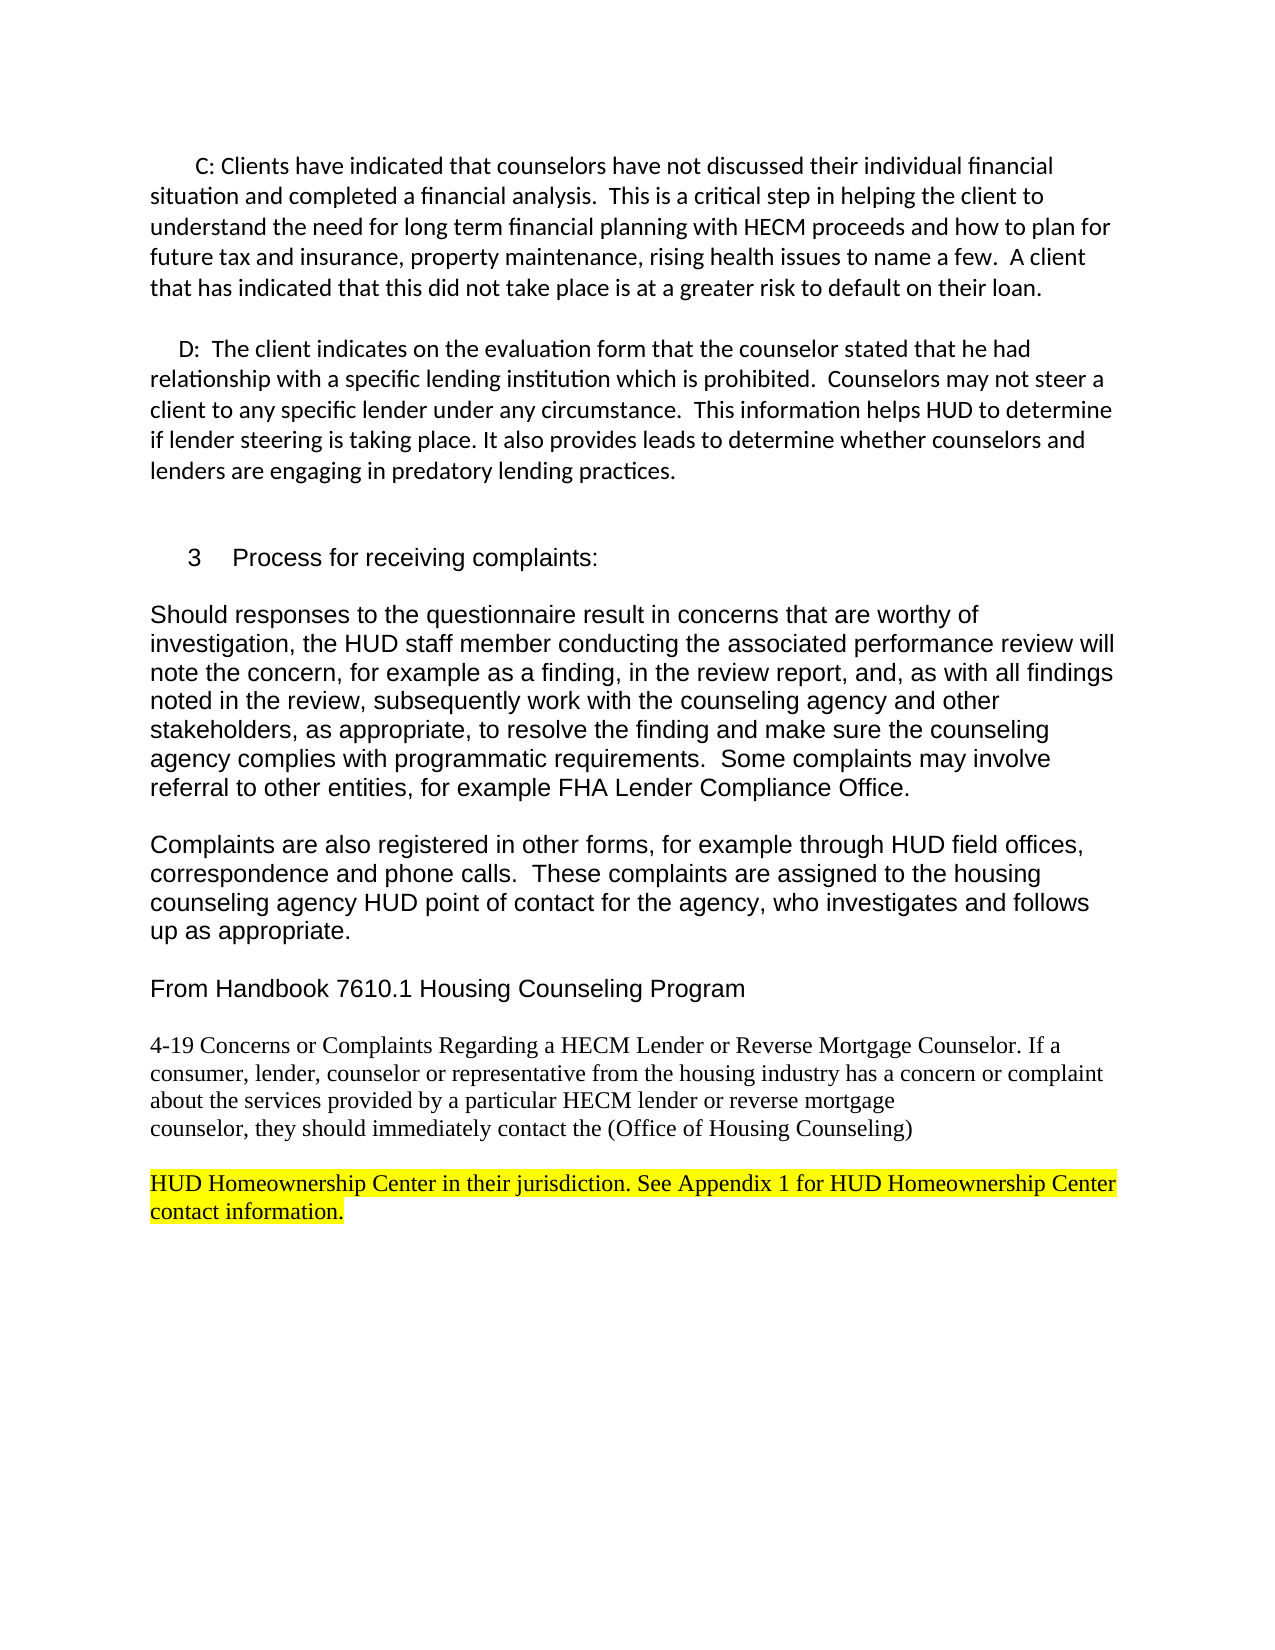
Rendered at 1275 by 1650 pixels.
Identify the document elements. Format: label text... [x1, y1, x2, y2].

list Process for receiving complaints: [187, 542, 1125, 571]
text Should responses to the questionnaire result in concerns that are worthy of investigation, the HUD staff member conducting the associated performance review will note the concern, for example as a finding, in the review report, and, as with all findings noted in the review, subsequently work with the counseling agency and other stakeholders, as appropriate, to resolve the finding and make sure the counseling agency complies with programmatic requirements. Some complaints may involve referral to other entities, for example FHA Lender Compliance Office. [150, 600, 1125, 801]
text C: Clients have indicated that counselors have not discussed their individual financial situation and completed a financial analysis. This is a critical step in helping the client to understand the need for long term financial planning with HECM proceeds and how to plan for future tax and insurance, property maintenance, rising health issues to name a few. A client that has indicated that this did not take place is at a greater risk to default on their loan. [150, 150, 1125, 303]
text From Handbook 7610.1 Housing Counseling Program [150, 974, 1125, 1002]
text D: The client indicates on the evaluation form that the counselor stated that he had relationship with a specific lending institution which is prohibited. Counselors may not steer a client to any specific lender under any circumstance. This information helps HUD to determine if lender steering is taking place. It also provides leads to determine whether counselors and lenders are engaging in predatory lending practices. [150, 333, 1125, 486]
text Complaints are also registered in other forms, for example through HUD field offices, correspondence and phone calls. These complaints are assigned to the housing counseling agency HUD point of contact for the agency, who investigates and follows up as appropriate. [150, 830, 1125, 945]
text HUD Homeownership Center in their jurisdiction. See Appendix 1 for HUD Homeownership Center contact information. [344, 1169, 1125, 1224]
text counselor, they should immediately contact the (Office of Housing Counseling) [150, 1114, 1125, 1142]
text 4-19 Concerns or Complaints Regarding a HECM Lender or Reverse Mortgage Counselor. If a consumer, lender, counselor or representative from the housing industry has a concern or complaint about the services provided by a particular HECM lender or reverse mortgage [150, 1031, 1125, 1114]
